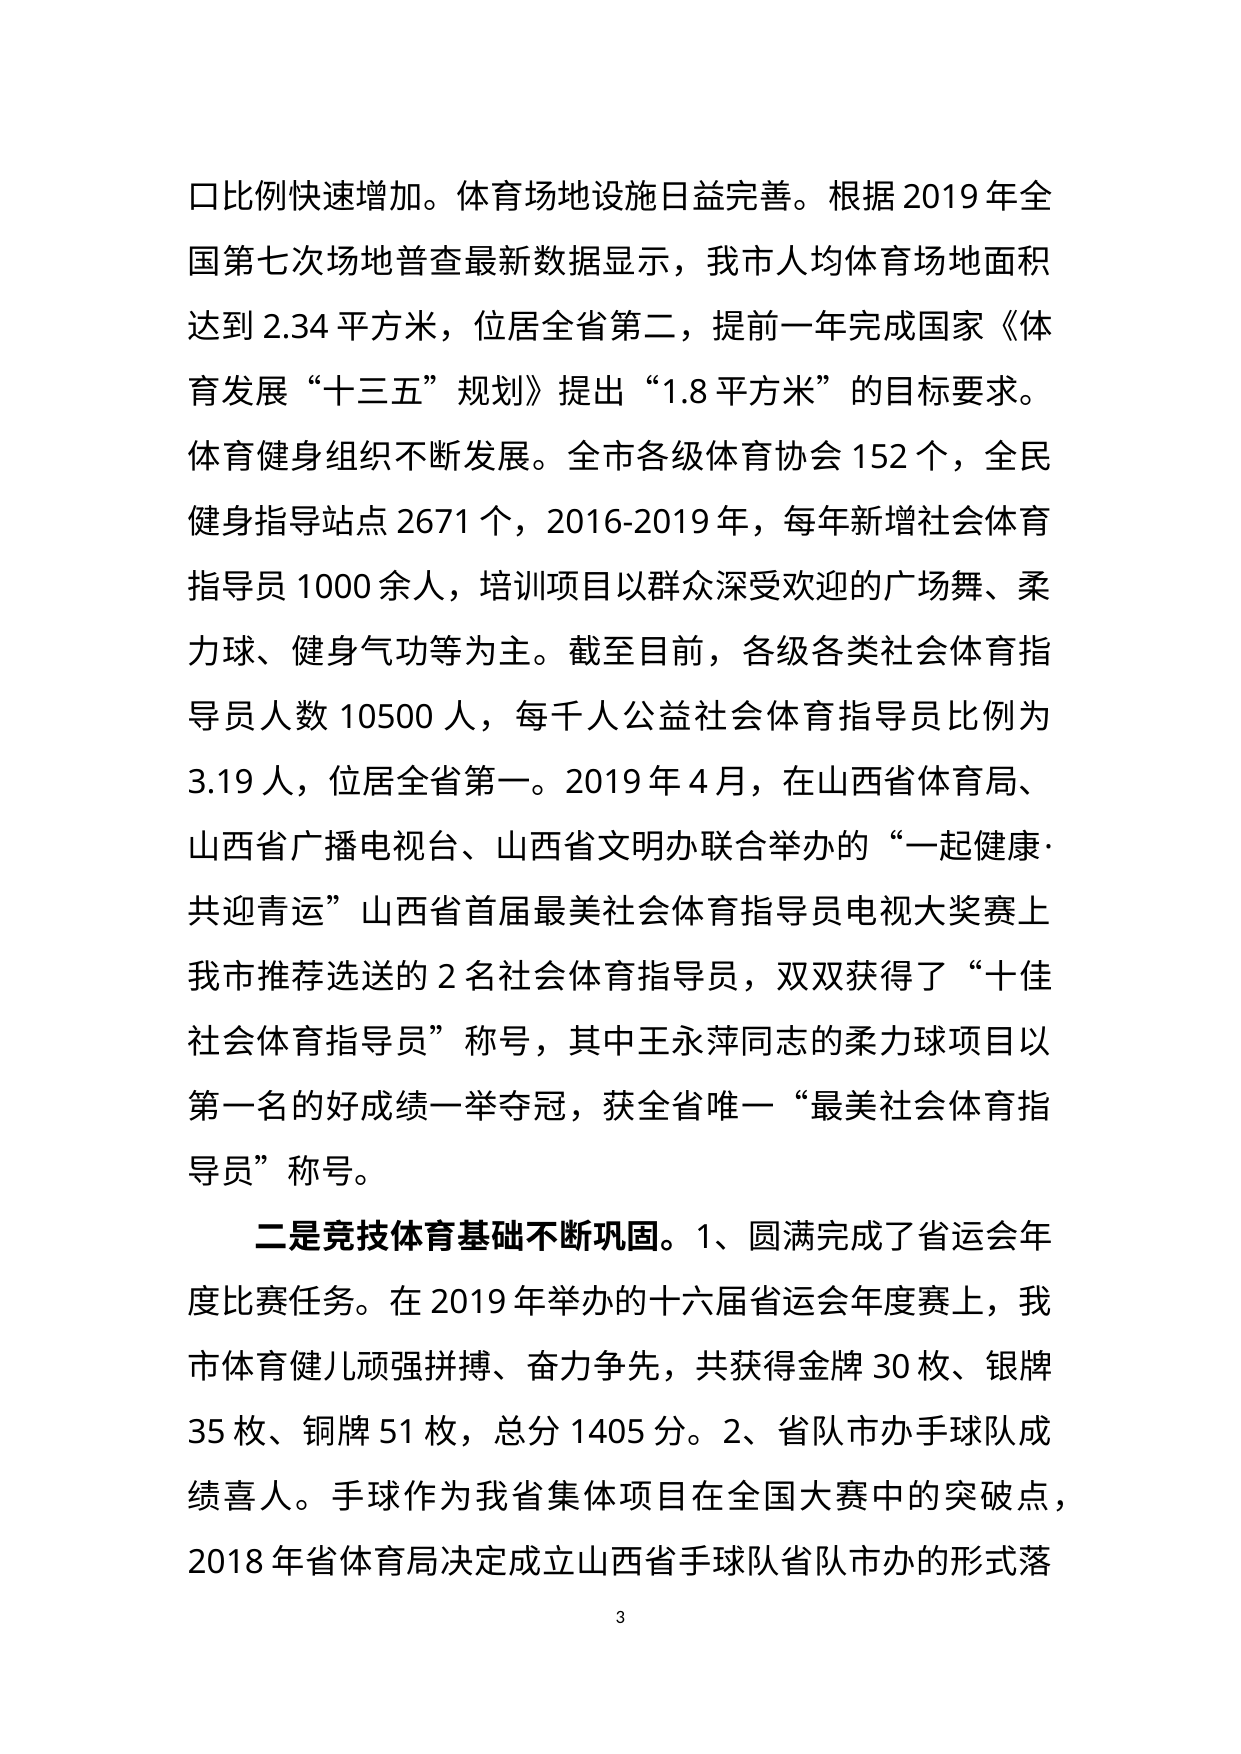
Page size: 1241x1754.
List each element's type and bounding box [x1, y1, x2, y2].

text [187, 1202, 1053, 1592]
text [187, 162, 1053, 1202]
